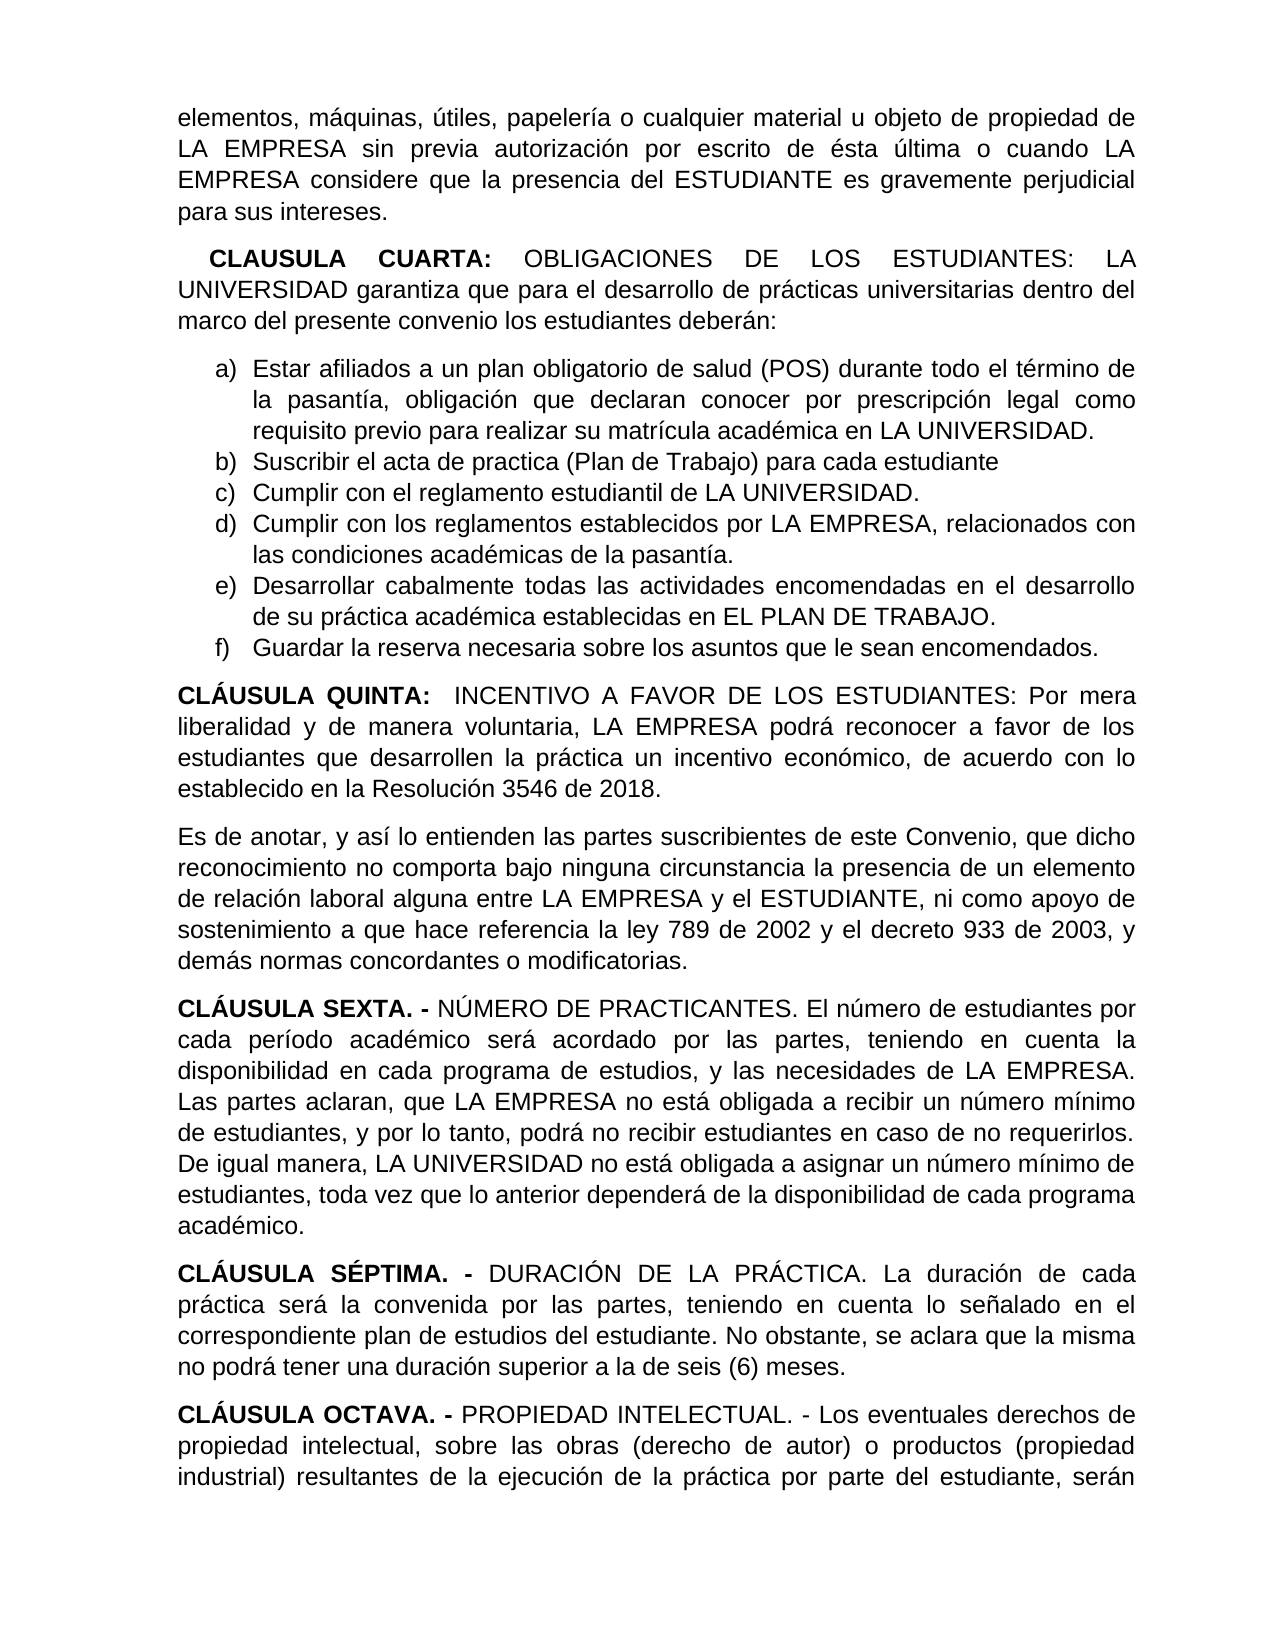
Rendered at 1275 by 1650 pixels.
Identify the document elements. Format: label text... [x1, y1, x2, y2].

list Guardar la reserva necesaria sobre los asuntos que le sean encomendados. [215, 633, 1137, 662]
list Suscribir el acta de practica (Plan de Trabajo) para cada estudiante [215, 447, 1137, 476]
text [177, 103, 1137, 225]
text Es de anotar, y así lo entienden las partes suscribientes de este Convenio, que dicho reconocimiento no comporta bajo ninguna circunstancia la presencia de un elemento de relación laboral alguna entre LA EMPRESA y el ESTUDIANTE, ni como apoyo de sostenimiento a que hace referencia la ley 789 de 2002 y el decreto 933 de 2003, y demás normas concordantes o modificatorias. [177, 822, 1137, 975]
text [177, 1400, 1137, 1491]
list Cumplir con el reglamento estudiantil de LA UNIVERSIDAD. [215, 478, 1137, 507]
text CLÁUSULA SÉPTIMA. - DURACIÓN DE LA PRÁCTICA. La duración de cada práctica será la convenida por las partes, teniendo en cuenta lo señalado en el correspondiente plan de estudios del estudiante. No obstante, se aclara que la misma no podrá tener una duración superior a la de seis (6) meses. [177, 1259, 1137, 1381]
list Cumplir con los reglamentos establecidos por LA EMPRESA, relacionados con las condiciones académicas de la pasantía. [215, 509, 1137, 569]
list Desarrollar cabalmente todas las actividades encomendadas en el desarrollo de su práctica académica establecidas en EL PLAN DE TRABAJO. [215, 571, 1137, 631]
list Estar afiliados a un plan obligatorio de salud (POS) durante todo el término de la pasantía, obligación que declaran conocer por prescripción legal como requisito previo para realizar su matrícula académica en LA UNIVERSIDAD. [215, 354, 1137, 445]
text CLÁUSULA SEXTA. - NÚMERO DE PRACTICANTES. El número de estudiantes por cada período académico será acordado por las partes, teniendo en cuenta la disponibilidad en cada programa de estudios, y las necesidades de LA EMPRESA. Las partes aclaran, que LA EMPRESA no está obligada a recibir un número mínimo de estudiantes, y por lo tanto, podrá no recibir estudiantes en caso de no requerirlos. De igual manera, LA UNIVERSIDAD no está obligada a asignar un número mínimo de estudiantes, toda vez que lo anterior dependerá de la disponibilidad de cada programa académico. [177, 994, 1137, 1240]
text CLAUSULA CUARTA: OBLIGACIONES DE LOS ESTUDIANTES: LA UNIVERSIDAD garantiza que para el desarrollo de prácticas universitarias dentro del marco del presente convenio los estudiantes deberán: [177, 244, 1137, 335]
text CLÁUSULA QUINTA: INCENTIVO A FAVOR DE LOS ESTUDIANTES: Por mera liberalidad y de manera voluntaria, LA EMPRESA podrá reconocer a favor de los estudiantes que desarrollen la práctica un incentivo económico, de acuerdo con lo establecido en la Resolución 3546 de 2018. [177, 681, 1137, 803]
